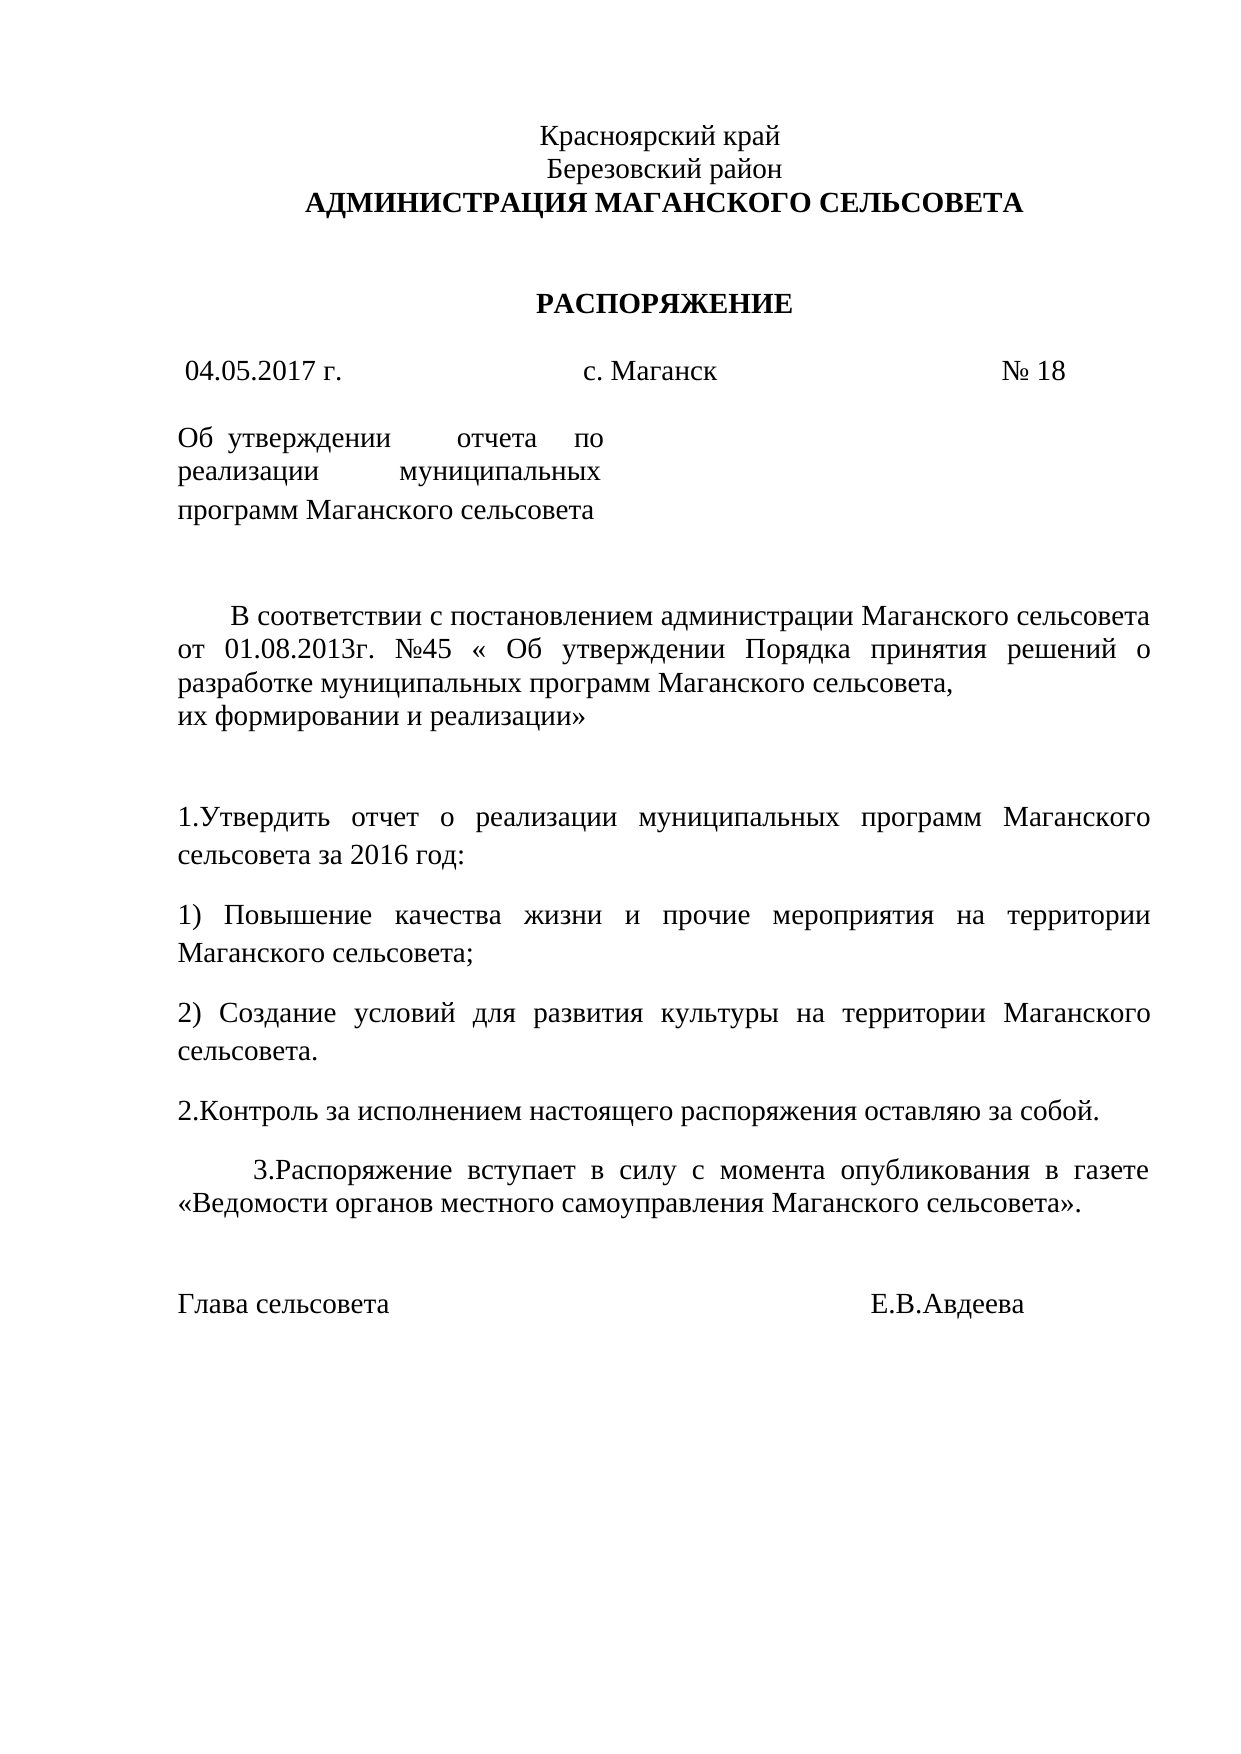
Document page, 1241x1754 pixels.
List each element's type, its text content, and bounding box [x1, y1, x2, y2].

text 04.05.2017 г. с. Маганск № 18 [177, 353, 1240, 386]
text АДМИНИСТРАЦИЯ МАГАНСКОГО СЕЛЬСОВЕТА [177, 185, 1152, 219]
text 2.Контроль за исполнением настоящего распоряжения оставляю за собой. [177, 1093, 1152, 1126]
text 3.Распоряжение вступает в силу с момента опубликования в газете «Ведомости органов местного самоуправления Маганского сельсовета». [103, 1152, 1152, 1219]
text Красноярский край [177, 118, 1237, 152]
text Глава сельсовета Е.В.Авдеева [177, 1286, 1152, 1320]
text В соответствии с постановлением администрации Маганского сельсовета от 01.08.2013г. №45 « Об утверждении Порядка принятия решений о разработке муниципальных программ Маганского сельсовета, [177, 598, 1152, 698]
subtitle Об утверждении отчета по [177, 420, 620, 453]
text Березовский район [177, 152, 1152, 185]
text 1) Повышение качества жизни и прочие мероприятия на территории Маганского сельсовета; [177, 897, 1152, 969]
text программ Маганского сельсовета [177, 492, 1152, 526]
text 2) Создание условий для развития культуры на территории Маганского сельсовета. [177, 995, 1152, 1067]
text их формировании и реализации» [177, 698, 1152, 732]
text РАСПОРЯЖЕНИЕ [177, 286, 1152, 319]
text реализации муниципальных [177, 453, 1152, 487]
text 1.Утвердить отчет о реализации муниципальных программ Маганского сельсовета за 2016 год: [177, 799, 1152, 871]
